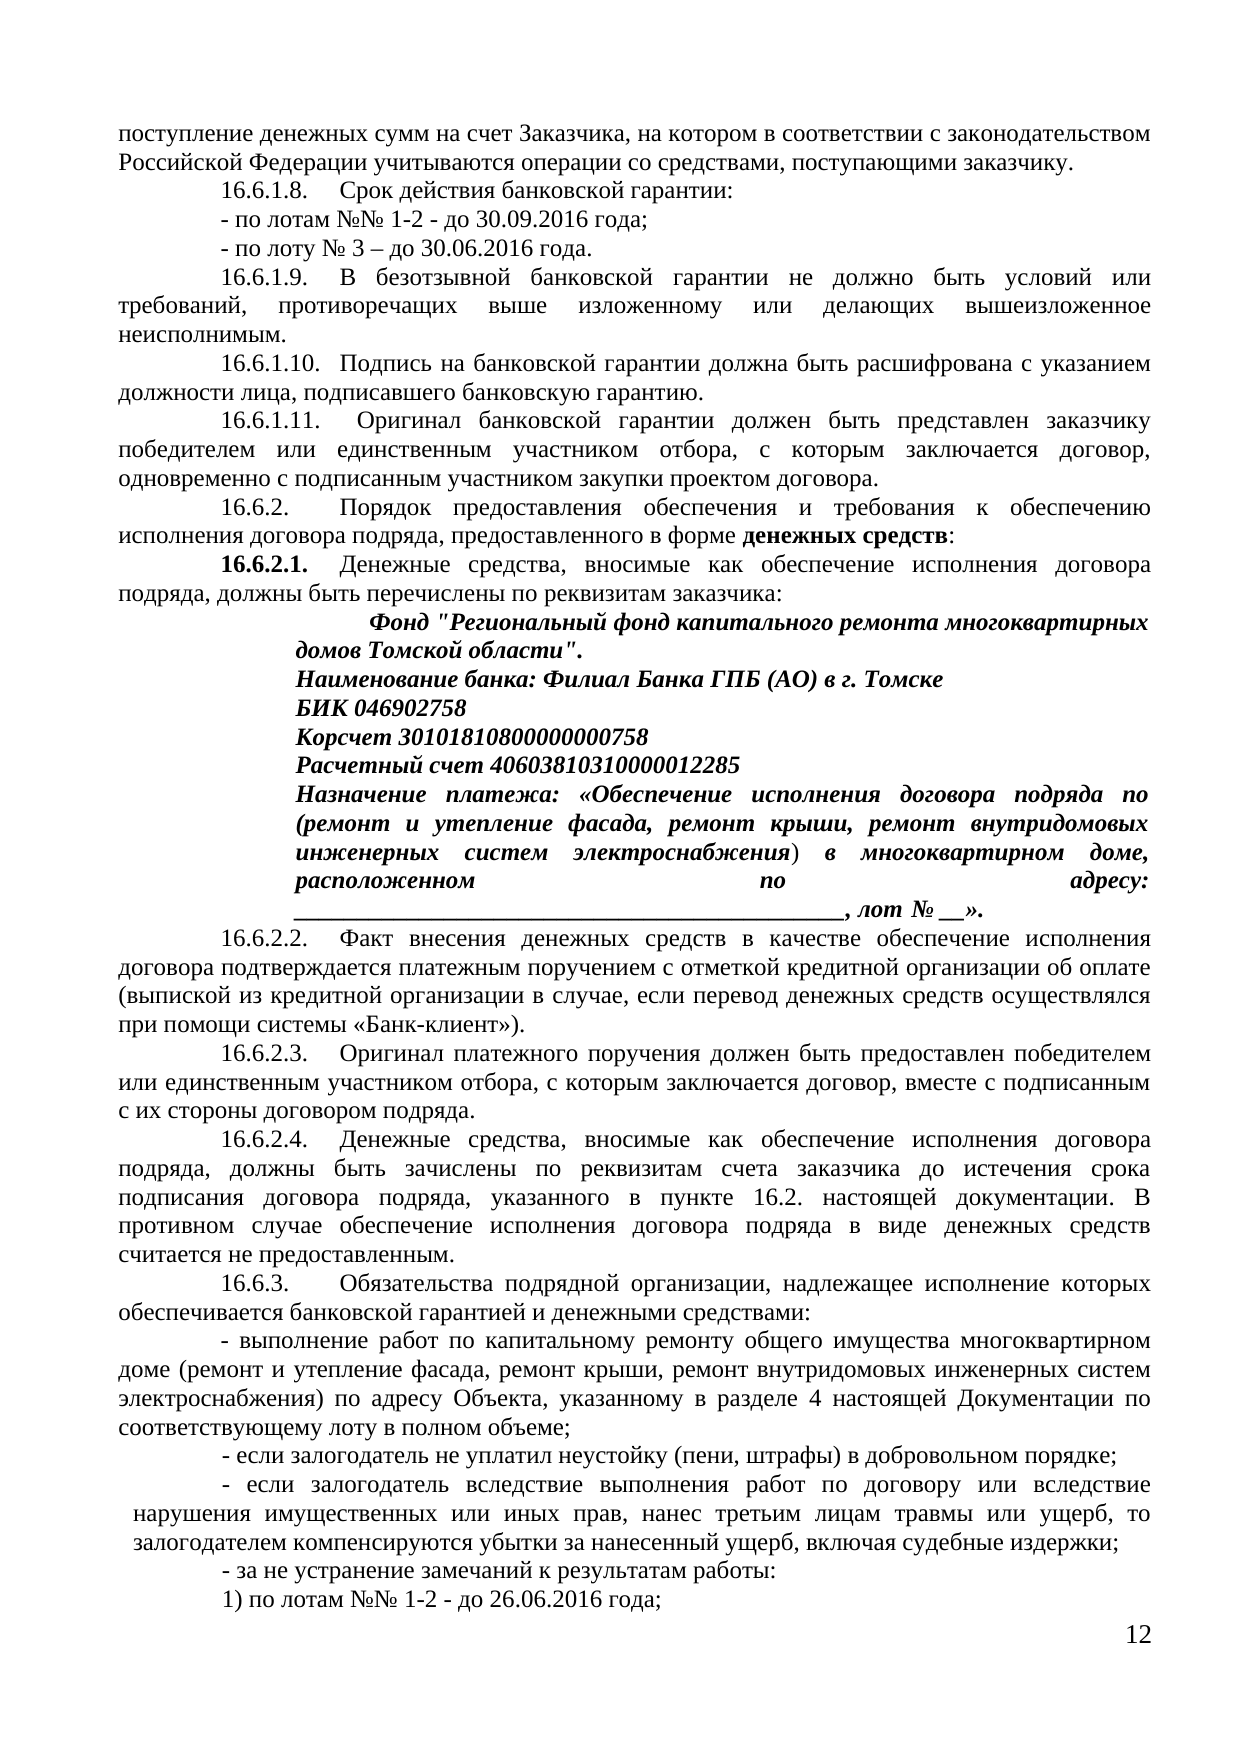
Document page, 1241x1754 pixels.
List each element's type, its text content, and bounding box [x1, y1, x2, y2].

list Порядок предоставления обеспечения и требования к обеспечению исполнения договора подряда, предоставленного в форме денежных средств: [118, 492, 1152, 549]
text 1) по лотам №№ 1-2 - до 26.06.2016 года; [133, 1584, 1152, 1613]
list Факт внесения денежных средств в качестве обеспечение исполнения договора подтверждается платежным поручением с отметкой кредитной организации об оплате (выпиской из кредитной организации в случае, если перевод денежных средств осуществлялся при помощи системы «Банк-клиент»). [118, 923, 1152, 1038]
list В безотзывной банковской гарантии не должно быть условий или требований, противоречащих выше изложенному или делающих вышеизложенное неисполнимым. [118, 262, 1152, 348]
list Денежные средства, вносимые как обеспечение исполнения договора подряда, должны быть перечислены по реквизитам заказчика: [118, 549, 1152, 607]
list Оригинал платежного поручения должен быть предоставлен победителем или единственным участником отбора, с которым заключается договор, вместе с подписанным с их стороны договором подряда. [118, 1038, 1152, 1124]
list Оригинал банковской гарантии должен быть представлен заказчику победителем или единственным участником отбора, с которым заключается договор, одновременно с подписанным участником закупки проектом договора. [118, 406, 1152, 492]
text - если залогодатель не уплатил неустойку (пени, штрафы) в добровольном порядке; [133, 1441, 1152, 1469]
list Срок действия банковской гарантии: [118, 176, 1152, 204]
text БИК 046902758 [295, 693, 1152, 722]
list Обязательства подрядной организации, надлежащее исполнение которых обеспечивается банковской гарантией и денежными средствами: [118, 1268, 1152, 1326]
text - по лотам №№ 1-2 - до 30.09.2016 года; [220, 204, 1152, 233]
text Расчетный счет 40603810310000012285 [295, 751, 1152, 779]
text Наименование банка: Филиал Банка ГПБ (АО) в г. Томске [295, 664, 1152, 693]
text - по лоту № 3 – до 30.06.2016 года. [220, 233, 1152, 262]
text Фонд "Региональный фонд капитального ремонта многоквартирных домов Томской области". [295, 607, 1152, 664]
text - если залогодатель вследствие выполнения работ по договору или вследствие нарушения имущественных или иных прав, нанес третьим лицам травмы или ущерб, то залогодателем компенсируются убытки за нанесенный ущерб, включая судебные издержки; [133, 1469, 1152, 1556]
text Назначение платежа: «Обеспечение исполнения договора подряда по (ремонт и утепление фасада, ремонт крыши, ремонт внутридомовых инженерных систем электроснабжения) в многоквартирном доме, расположенном по адресу: ____________________________________________, лот № __». [295, 779, 1152, 923]
text - за не устранение замечаний к результатам работы: [133, 1556, 1152, 1584]
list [118, 118, 1152, 176]
text Корсчет 30101810800000000758 [295, 722, 1152, 751]
list Денежные средства, вносимые как обеспечение исполнения договора подряда, должны быть зачислены по реквизитам счета заказчика до истечения срока подписания договора подряда, указанного в пункте 16.2. настоящей документации. В противном случае обеспечение исполнения договора подряда в виде денежных средств считается не предоставленным. [118, 1124, 1152, 1268]
text - выполнение работ по капитальному ремонту общего имущества многоквартирном доме (ремонт и утепление фасада, ремонт крыши, ремонт внутридомовых инженерных систем электроснабжения) по адресу Объекта, указанному в разделе 4 настоящей Документации по соответствующему лоту в полном объеме; [118, 1326, 1152, 1441]
list Подпись на банковской гарантии должна быть расшифрована с указанием должности лица, подписавшего банковскую гарантию. [118, 348, 1152, 406]
